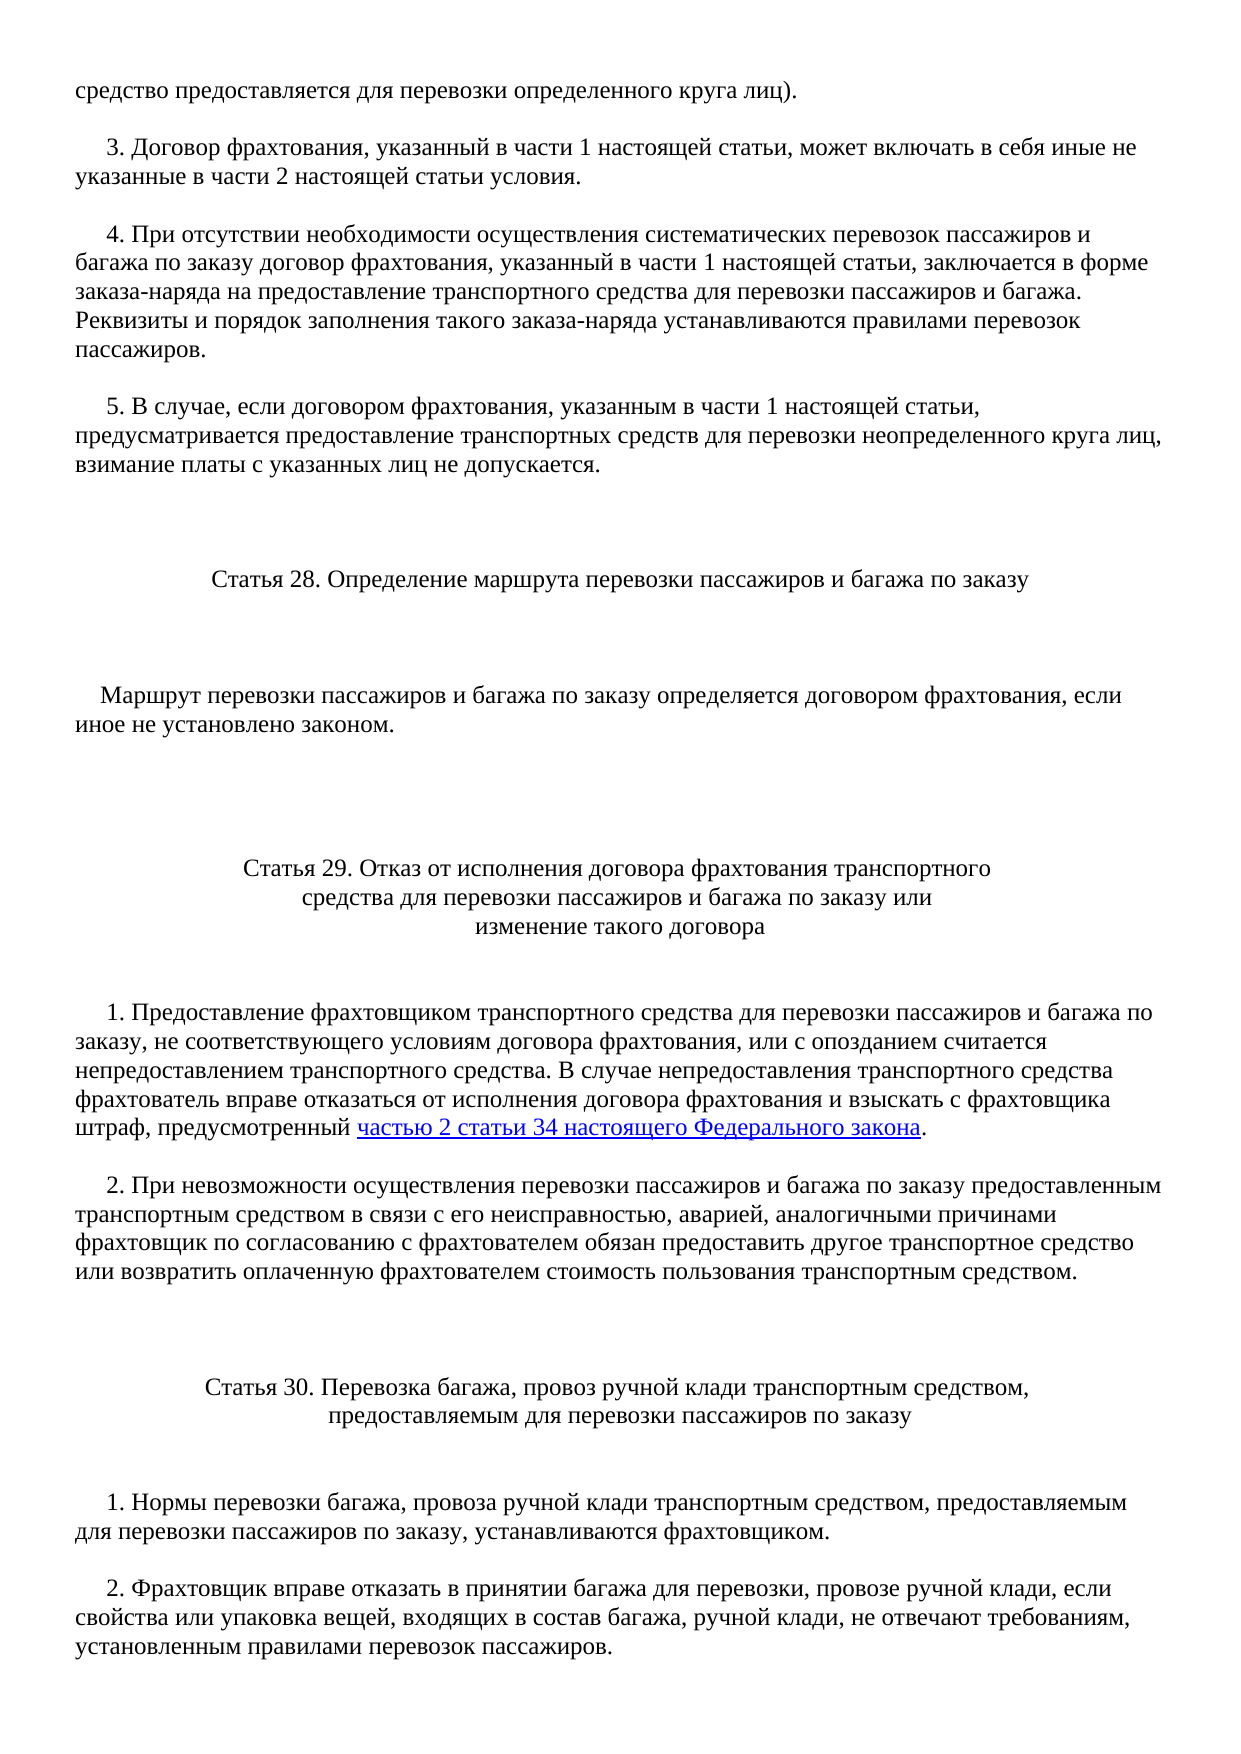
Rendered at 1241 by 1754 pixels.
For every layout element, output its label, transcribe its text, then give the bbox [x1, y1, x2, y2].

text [75, 75, 1165, 535]
text Статья 28. Определение маршрута перевозки пассажиров и багажа по заказу [75, 564, 1165, 593]
text Статья 30. Перевозка багажа, провоз ручной клади транспортным средством, предоставляемым для перевозки пассажиров по заказу [75, 1372, 1165, 1429]
text Маршрут перевозки пассажиров и багажа по заказу определяется договором фрахтования, если иное не установлено законом. [75, 680, 1165, 737]
text 1. Предоставление фрахтовщиком транспортного средства для перевозки пассажиров и багажа по заказу, не соответствующего условиям договора фрахтования, или с опозданием считается непредоставлением транспортного средства. В случае непредоставления транспортного средства фрахтователь вправе отказаться от исполнения договора фрахтования и взыскать с фрахтовщика штраф, предусмотренный частью 2 статьи 34 настоящего Федерального закона. 2. При невозможности осуществления перевозки пассажиров и багажа по заказу предоставленным транспортным средством в связи с его неисправностью, аварией, аналогичными причинами фрахтовщик по согласованию с фрахтователем обязан предоставить другое транспортное средство или возвратить оплаченную фрахтователем стоимость пользования транспортным средством. [75, 969, 1165, 1342]
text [75, 1458, 1165, 1659]
text Статья 29. Отказ от исполнения договора фрахтования транспортного средства для перевозки пассажиров и багажа по заказу или изменение такого договора [75, 824, 1165, 939]
